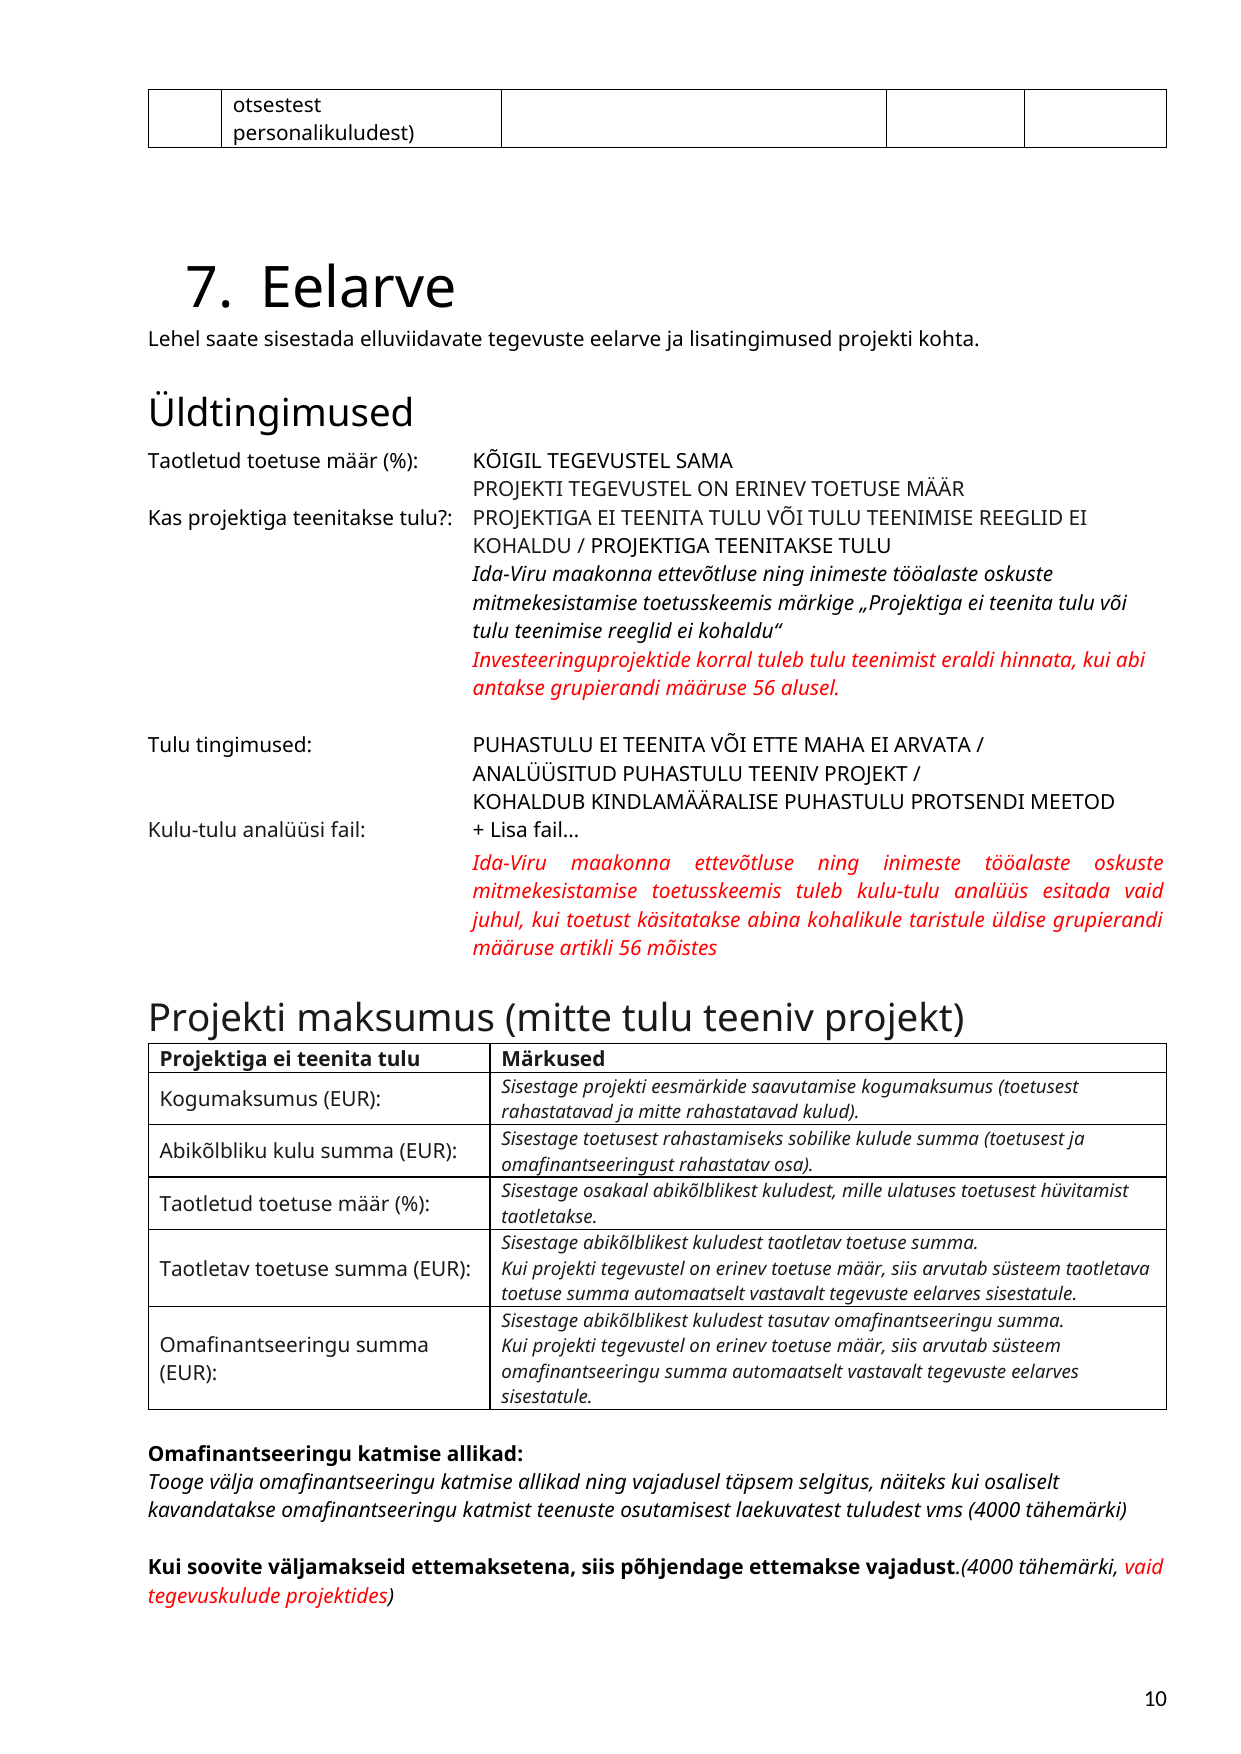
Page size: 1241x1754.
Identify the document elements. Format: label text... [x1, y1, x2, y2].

table_cell Sisestage abikõlblikest kuludest tasutav omafinantseeringu summa. Kui projekti tegevustel on erinev toetuse määr, siis arvutab süsteem omafinantseeringu summa automaatselt vastavalt tegevuste eelarves sisestatule. [491, 1307, 1166, 1409]
table_cell [502, 90, 886, 147]
text Kui soovite väljamakseid ettemaksetena, siis põhjendage ettemakse vajadust.(4000 tähemärki, vaid tegevuskulude projektides) [148, 1552, 1167, 1609]
text Ida-Viru maakonna ettevõtluse ning inimeste tööalaste oskuste mitmekesistamise toetusskeemis tuleb kulu-tulu analüüs esitada vaid juhul, kui toetust käsitatakse abina kohalikule taristule üldise grupierandi määruse artikli 56 mõistes [472, 848, 1167, 962]
table_cell Abikõlbliku kulu summa (EUR): [149, 1125, 489, 1176]
text KOHALDUB KINDLAMÄÄRALISE PUHASTULU PROTSENDI MEETOD [472, 787, 1167, 816]
table_cell Sisestage osakaal abikõlblikest kuludest, mille ulatuses toetusest hüvitamist taotletakse. [491, 1178, 1166, 1228]
text Lehel saate sisestada elluviidavate tegevuste eelarve ja lisatingimused projekti kohta. [148, 324, 1167, 353]
text Taotletud toetuse määr (%): KÕIGIL TEGEVUSTEL SAMA [148, 446, 1167, 474]
table_header Märkused [491, 1044, 1166, 1072]
text Projekti maksumus (mitte tulu teeniv projekt) [148, 990, 1167, 1043]
text Üldtingimused [148, 386, 1167, 438]
table_cell [887, 90, 1024, 147]
text Omafinantseeringu katmise allikad: [148, 1439, 1167, 1467]
table_cell [1025, 90, 1166, 147]
text Tulu tingimused: PUHASTULU EI TEENITA VÕI ETTE MAHA EI ARVATA / [148, 730, 1167, 759]
table_cell Kogumaksumus (EUR): [149, 1073, 489, 1124]
text PROJEKTI TEGEVUSTEL ON ERINEV TOETUSE MÄÄR [148, 474, 1167, 503]
text Kas projektiga teenitakse tulu?: PROJEKTIGA EI TEENITA TULU VÕI TULU TEENIMISE REEGLID EI KOHALDU / PROJEKTIGA TEENITAKSE TULU [148, 503, 1167, 559]
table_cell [222, 90, 501, 147]
list Eelarve [185, 246, 1167, 324]
table_cell Sisestage abikõlblikest kuludest taotletav toetuse summa. Kui projekti tegevustel on erinev toetuse määr, siis arvutab süsteem taotletava toetuse summa automaatselt vastavalt tegevuste eelarves sisestatule. [491, 1230, 1166, 1306]
text Ida-Viru maakonna ettevõtluse ning inimeste tööalaste oskuste mitmekesistamise toetusskeemis märkige „Projektiga ei teenita tulu või tulu teenimise reeglid ei kohaldu“ [148, 559, 1167, 645]
text Kulu-tulu analüüsi fail: + Lisa fail… [148, 816, 1167, 844]
table_cell Taotletav toetuse summa (EUR): [149, 1230, 489, 1306]
text Investeeringuprojektide korral tuleb tulu teenimist eraldi hinnata, kui abi antakse grupierandi määruse 56 alusel. [148, 645, 1167, 702]
table_cell Omafinantseeringu summa (EUR): [149, 1307, 489, 1409]
text Tooge välja omafinantseeringu katmise allikad ning vajadusel täpsem selgitus, näiteks kui osaliselt kavandatakse omafinantseeringu katmist teenuste osutamisest laekuvatest tuludest vms (4000 tähemärki) [148, 1467, 1167, 1524]
table_cell Sisestage toetusest rahastamiseks sobilike kulude summa (toetusest ja omafinantseeringust rahastatav osa). [491, 1125, 1166, 1176]
table_header Projektiga ei teenita tulu [149, 1044, 489, 1072]
table_cell 6 [149, 90, 221, 147]
table_cell Sisestage projekti eesmärkide saavutamise kogumaksumus (toetusest rahastatavad ja mitte rahastatavad kulud). [491, 1073, 1166, 1124]
text ANALÜÜSITUD PUHASTULU TEENIV PROJEKT / [472, 759, 1167, 787]
table_cell Taotletud toetuse määr (%): [149, 1178, 489, 1228]
